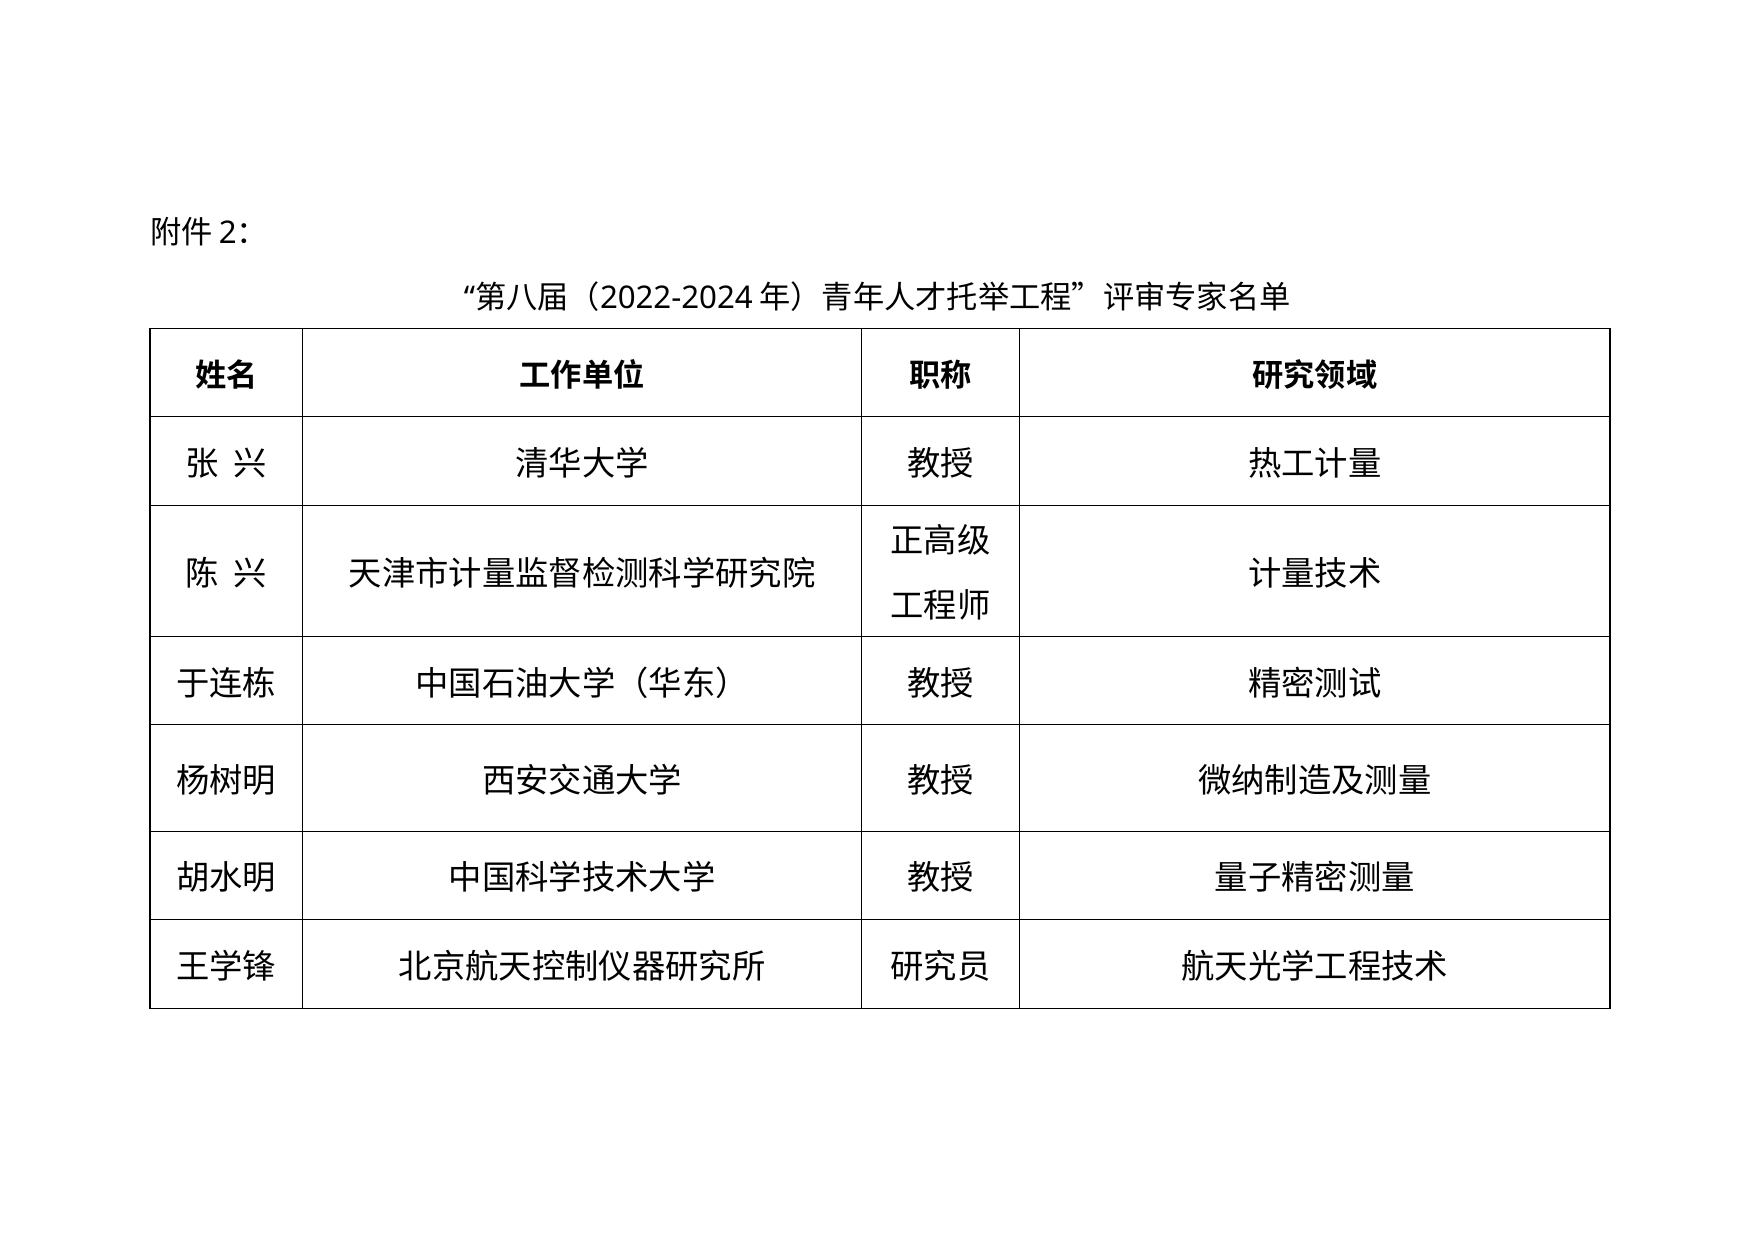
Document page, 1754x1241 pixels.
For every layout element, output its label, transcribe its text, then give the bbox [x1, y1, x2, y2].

table_cell 精密测试 [1020, 637, 1609, 724]
table_cell 胡水明 [151, 832, 302, 919]
table_cell 量子精密测量 [1020, 832, 1609, 919]
table_cell 西安交通大学 [303, 725, 861, 831]
table_cell 微纳制造及测量 [1020, 725, 1609, 831]
table_header 研究领域 [1020, 329, 1609, 416]
table_cell 于连栋 [151, 637, 302, 724]
table_cell 教授 [862, 832, 1019, 919]
table_cell 教授 [862, 637, 1019, 724]
table_header 姓名 [151, 329, 302, 416]
table_cell 中国石油大学（华东） [303, 637, 861, 724]
table_cell 北京航天控制仪器研究所 [303, 920, 861, 1008]
table_cell 教授 [862, 725, 1019, 831]
table_cell 正高级 工程师 [862, 506, 1019, 636]
table_cell 清华大学 [303, 417, 861, 505]
table_cell 热工计量 [1020, 417, 1609, 505]
table_cell 天津市计量监督检测科学研究院 [303, 506, 861, 636]
table_cell 中国科学技术大学 [303, 832, 861, 919]
table_cell 计量技术 [1020, 506, 1609, 636]
text 附件2： [150, 198, 1604, 263]
table_cell 王学锋 [151, 920, 302, 1008]
table_cell 杨树明 [151, 725, 302, 831]
table_cell 教授 [862, 417, 1019, 505]
table_header 工作单位 [303, 329, 861, 416]
table_cell 陈 兴 [151, 506, 302, 636]
table_cell 张 兴 [151, 417, 302, 505]
table_cell 研究员 [862, 920, 1019, 1008]
text “第八届（2022-2024年）青年人才托举工程”评审专家名单 [150, 263, 1604, 328]
table_header 职称 [862, 329, 1019, 416]
table_cell 航天光学工程技术 [1020, 920, 1609, 1008]
